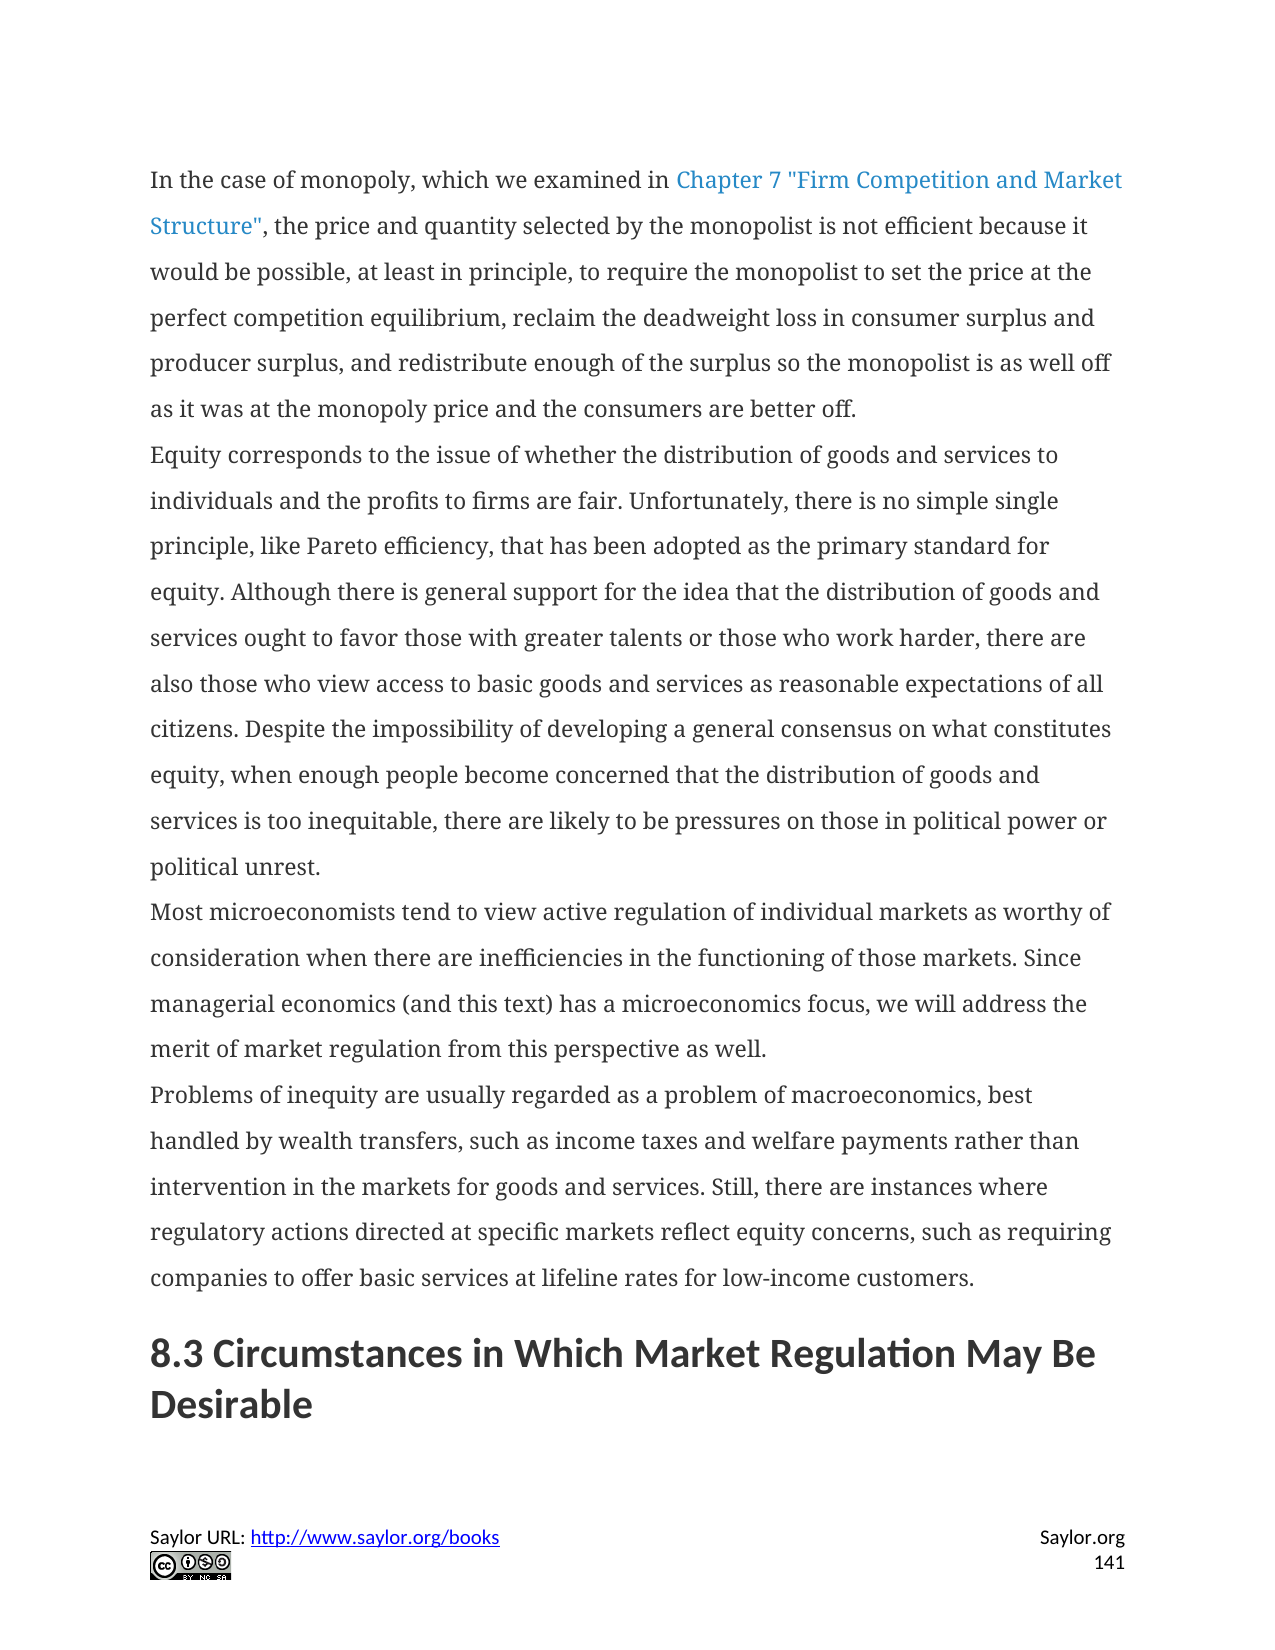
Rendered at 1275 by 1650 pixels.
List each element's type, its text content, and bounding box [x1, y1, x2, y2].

text 8.3 Circumstances in Which Market Regulation May Be Desirable [150, 1327, 1125, 1428]
text Problems of inequity are usually regarded as a problem of macroeconomics, best handled by wealth transfers, such as income taxes and welfare payments rather than intervention in the markets for goods and services. Still, there are instances where regulatory actions directed at specific markets reflect equity concerns, such as requiring companies to offer basic services at lifeline rates for low-income customers. [150, 1064, 1125, 1293]
text In the case of monopoly, which we examined in Chapter 7 "Firm Competition and Market Structure", the price and quantity selected by the monopolist is not efficient because it would be possible, at least in principle, to require the monopolist to set the price at the perfect competition equilibrium, reclaim the deadweight loss in consumer surplus and producer surplus, and redistribute enough of the surplus so the monopolist is as well off as it was at the monopoly price and the consumers are better off. [150, 150, 1125, 424]
text Most microeconomists tend to view active regulation of individual markets as worthy of consideration when there are inefficiencies in the functioning of those markets. Since managerial economics (and this text) has a microeconomics focus, we will address the merit of market regulation from this perspective as well. [150, 882, 1125, 1064]
text Equity corresponds to the issue of whether the distribution of goods and services to individuals and the profits to firms are fair. Unfortunately, there is no simple single principle, like Pareto efficiency, that has been adopted as the primary standard for equity. Although there is general support for the idea that the distribution of goods and services ought to favor those with greater talents or those who work harder, there are also those who view access to basic goods and services as reasonable expectations of all citizens. Despite the impossibility of developing a general consensus on what constitutes equity, when enough people become concerned that the distribution of goods and services is too inequitable, there are likely to be pressures on those in political power or political unrest. [150, 424, 1125, 882]
picture [150, 1551, 232, 1580]
